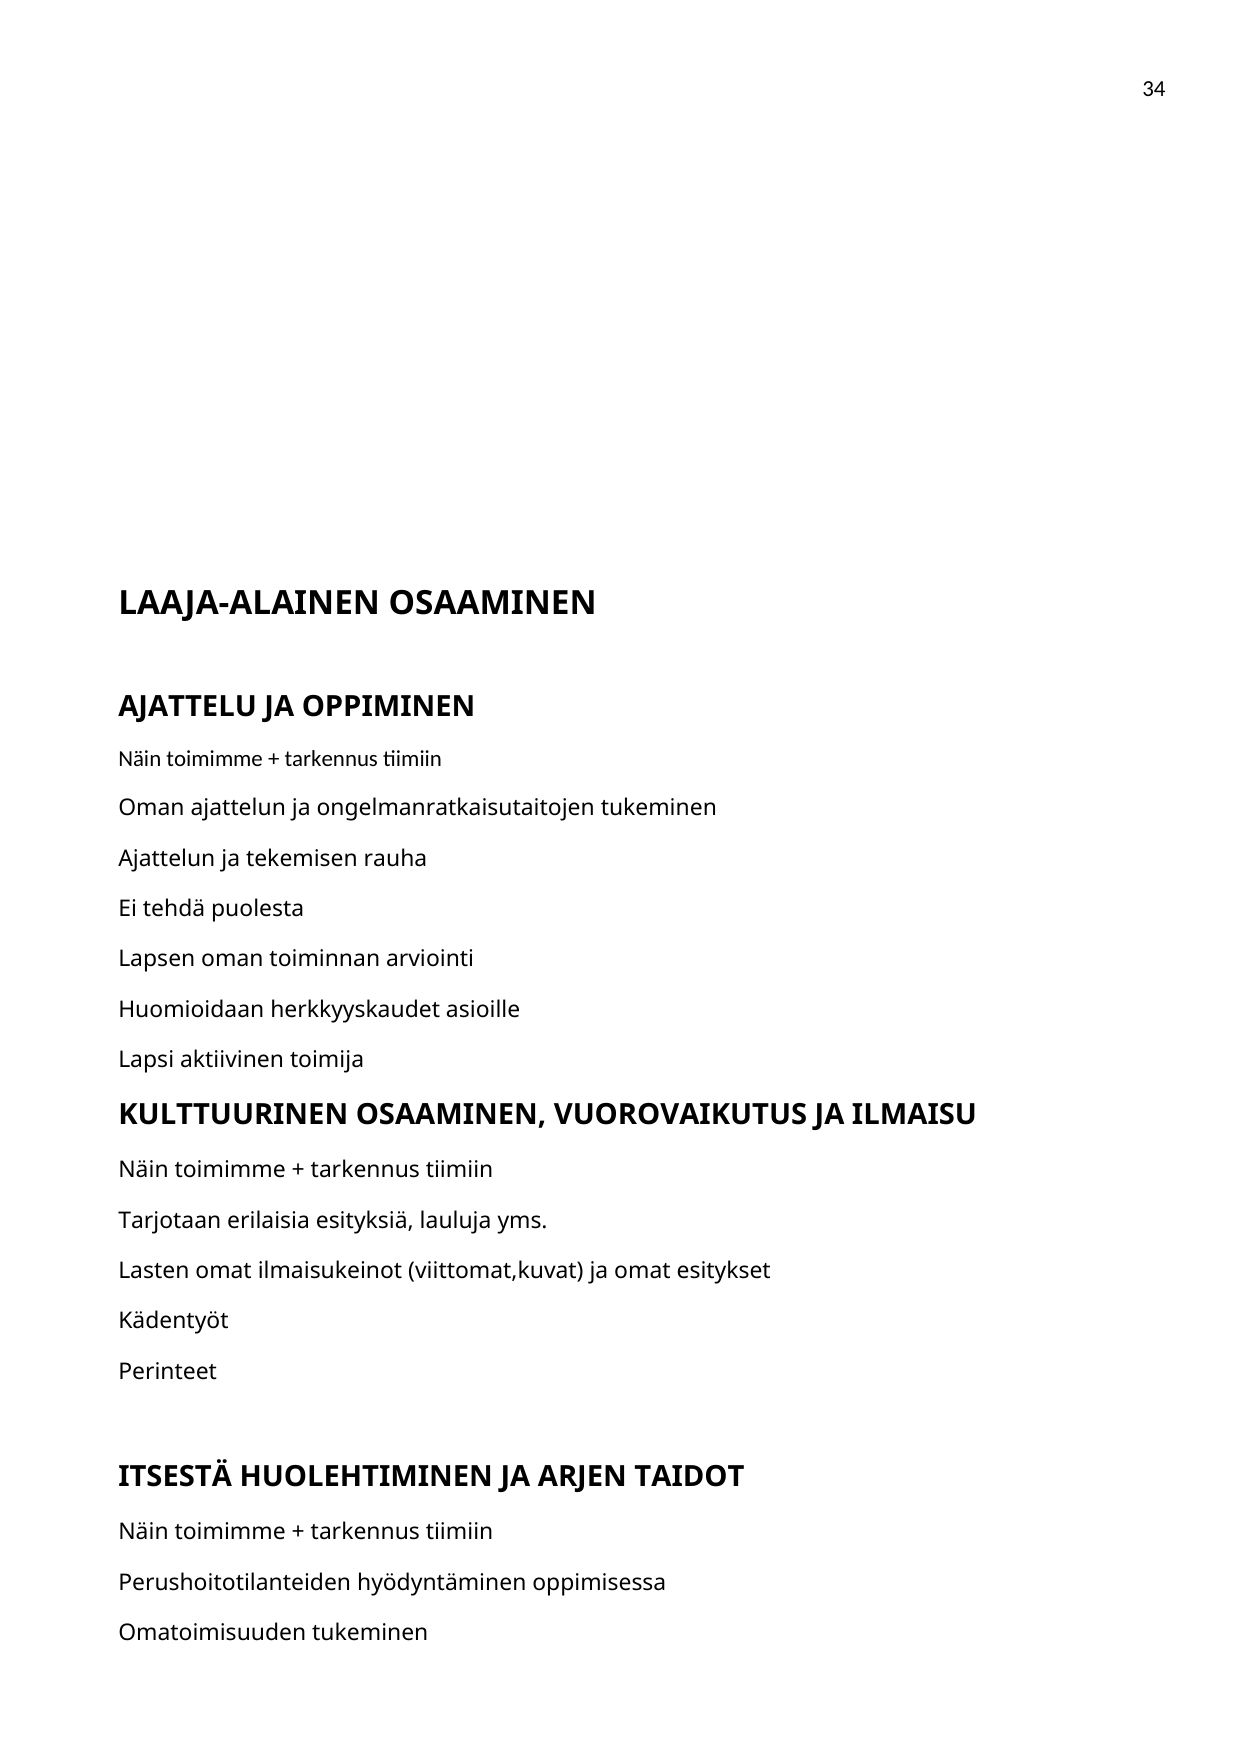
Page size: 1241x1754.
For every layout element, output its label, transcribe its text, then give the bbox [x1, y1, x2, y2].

text Omatoimisuuden tukeminen [118, 1616, 1165, 1647]
text Tarjotaan erilaisia esityksiä, lauluja yms. [118, 1203, 1165, 1235]
text Ajattelun ja tekemisen rauha [118, 842, 1165, 873]
text Näin toimimme + tarkennus tiimiin [118, 1515, 1165, 1546]
text Näin toimimme + tarkennus tiimiin [118, 1153, 1165, 1184]
text Lasten omat ilmaisukeinot (viittomat,kuvat) ja omat esitykset [118, 1254, 1165, 1285]
subtitle AJATTELU JA OPPIMINEN [118, 685, 1165, 724]
text Ei tehdä puolesta [118, 892, 1165, 923]
subtitle ITSESTÄ HUOLEHTIMINEN JA ARJEN TAIDOT [118, 1456, 1165, 1495]
text Näin toimimme + tarkennus tiimiin [118, 744, 1165, 772]
text Oman ajattelun ja ongelmanratkaisutaitojen tukeminen [118, 791, 1165, 822]
text Perinteet [118, 1355, 1165, 1386]
text Kädentyöt [118, 1304, 1165, 1336]
subtitle LAAJA-ALAINEN OSAAMINEN [118, 579, 1165, 624]
text Lapsi aktiivinen toimija [118, 1043, 1165, 1074]
text Perushoitotilanteiden hyödyntäminen oppimisessa [118, 1566, 1165, 1597]
text Lapsen oman toiminnan arviointi [118, 942, 1165, 974]
text Huomioidaan herkkyyskaudet asioille [118, 993, 1165, 1024]
subtitle KULTTUURINEN OSAAMINEN, VUOROVAIKUTUS JA ILMAISU [118, 1094, 1165, 1133]
